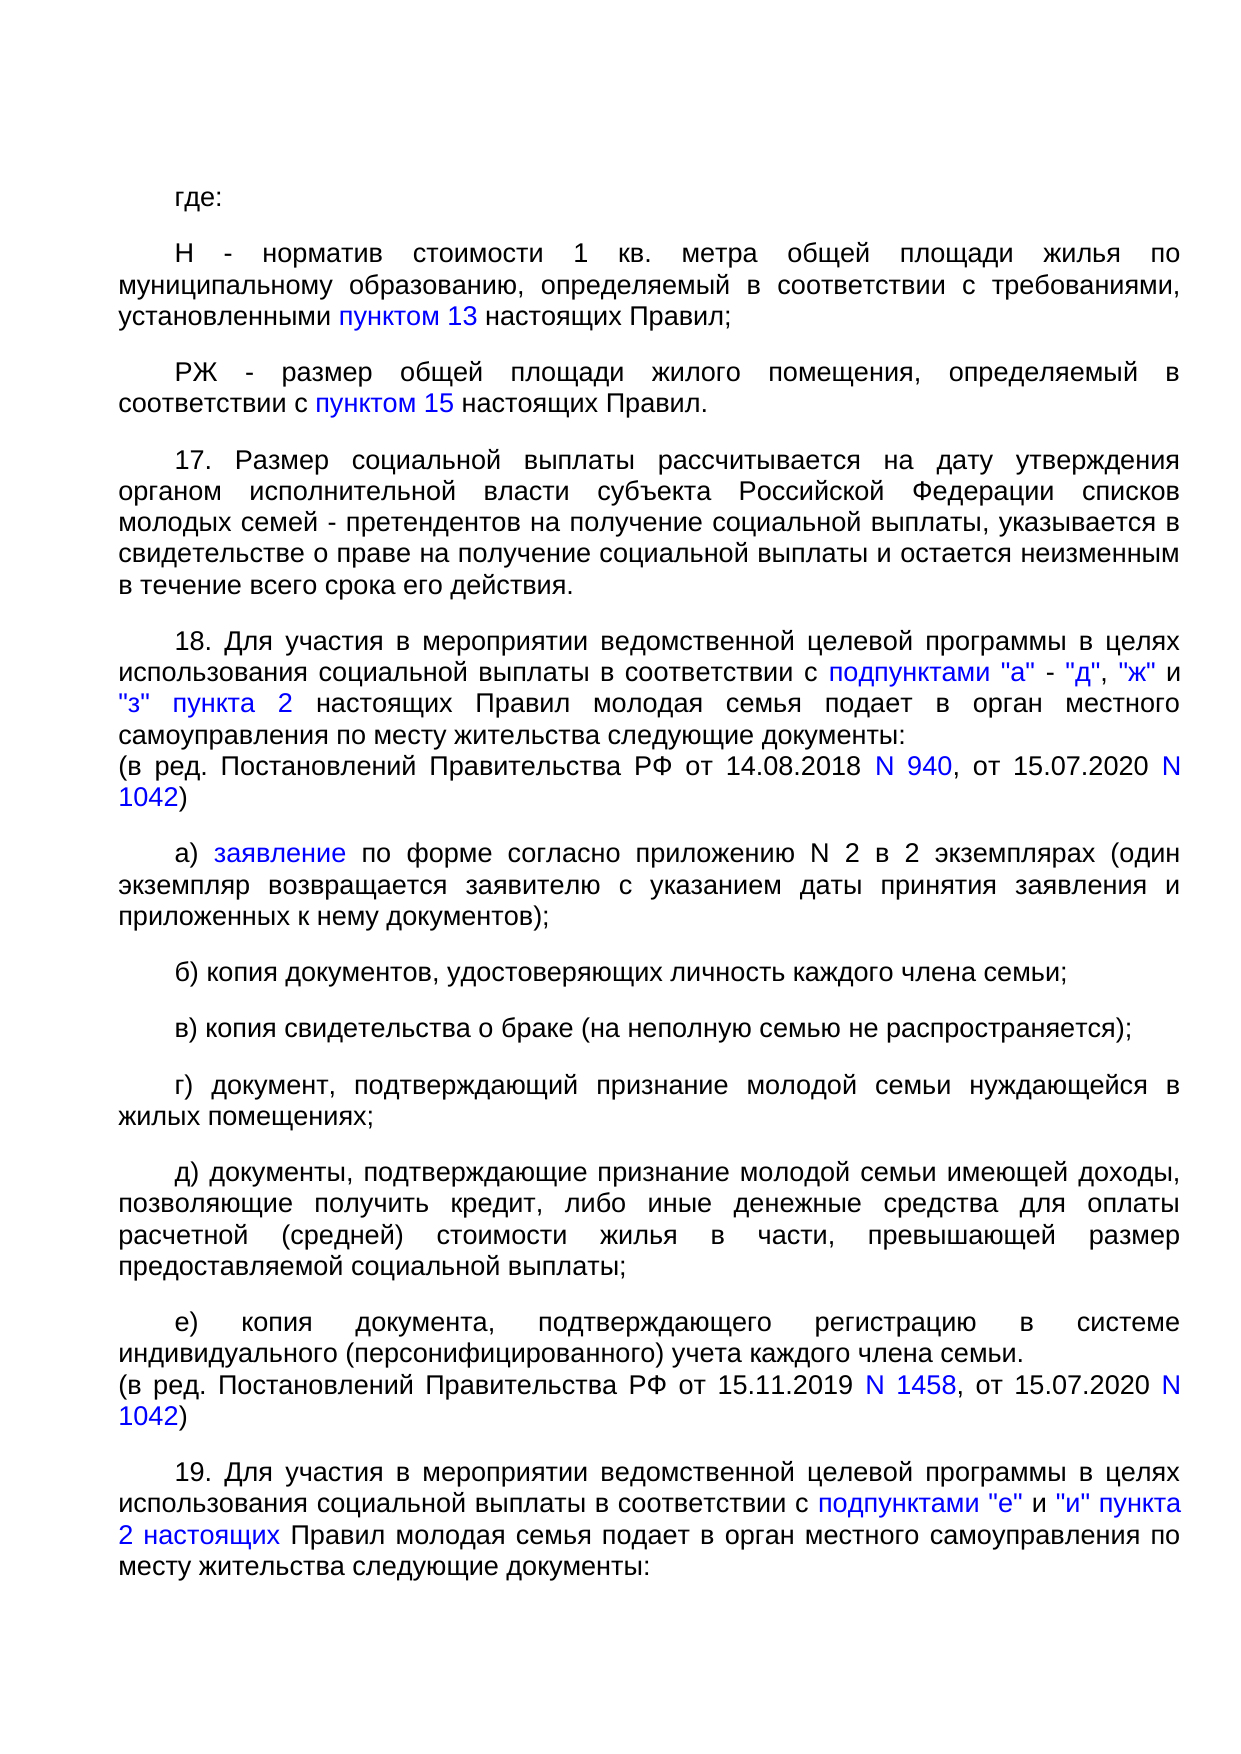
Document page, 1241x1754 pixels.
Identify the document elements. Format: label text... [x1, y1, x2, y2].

text (в ред. Постановлений Правительства РФ от 14.08.2018 N 940, от 15.07.2020 N 1042) [118, 750, 1181, 812]
text б) копия документов, удостоверяющих личность каждого члена семьи; [118, 956, 1181, 987]
text д) документы, подтверждающие признание молодой семьи имеющей доходы, позволяющие получить кредит, либо иные денежные средства для оплаты расчетной (средней) стоимости жилья в части, превышающей размер предоставляемой социальной выплаты; [118, 1156, 1181, 1281]
text Н - норматив стоимости 1 кв. метра общей площади жилья по муниципальному образованию, определяемый в соответствии с требованиями, установленными пунктом 13 настоящих Правил; [118, 237, 1181, 331]
text в) копия свидетельства о браке (на неполную семью не распространяется); [118, 1012, 1181, 1044]
text где: [118, 181, 1181, 212]
text (в ред. Постановлений Правительства РФ от 15.11.2019 N 1458, от 15.07.2020 N 1042) [118, 1369, 1181, 1431]
text 19. Для участия в мероприятии ведомственной целевой программы в целях использования социальной выплаты в соответствии с подпунктами "е" и "и" пункта 2 настоящих Правил молодая семья подает в орган местного самоуправления по месту жительства следующие документы: [118, 1456, 1181, 1581]
text а) заявление по форме согласно приложению N 2 в 2 экземплярах (один экземпляр возвращается заявителю с указанием даты принятия заявления и приложенных к нему документов); [118, 837, 1181, 931]
text 18. Для участия в мероприятии ведомственной целевой программы в целях использования социальной выплаты в соответствии с подпунктами "а" - "д", "ж" и "з" пункта 2 настоящих Правил молодая семья подает в орган местного самоуправления по месту жительства следующие документы: [118, 625, 1181, 750]
text г) документ, подтверждающий признание молодой семьи нуждающейся в жилых помещениях; [118, 1069, 1181, 1131]
text 17. Размер социальной выплаты рассчитывается на дату утверждения органом исполнительной власти субъекта Российской Федерации списков молодых семей - претендентов на получение социальной выплаты, указывается в свидетельстве о праве на получение социальной выплаты и остается неизменным в течение всего срока его действия. [118, 444, 1181, 600]
text е) копия документа, подтверждающего регистрацию в системе индивидуального (персонифицированного) учета каждого члена семьи. [118, 1306, 1181, 1369]
text РЖ - размер общей площади жилого помещения, определяемый в соответствии с пунктом 15 настоящих Правил. [118, 356, 1181, 419]
